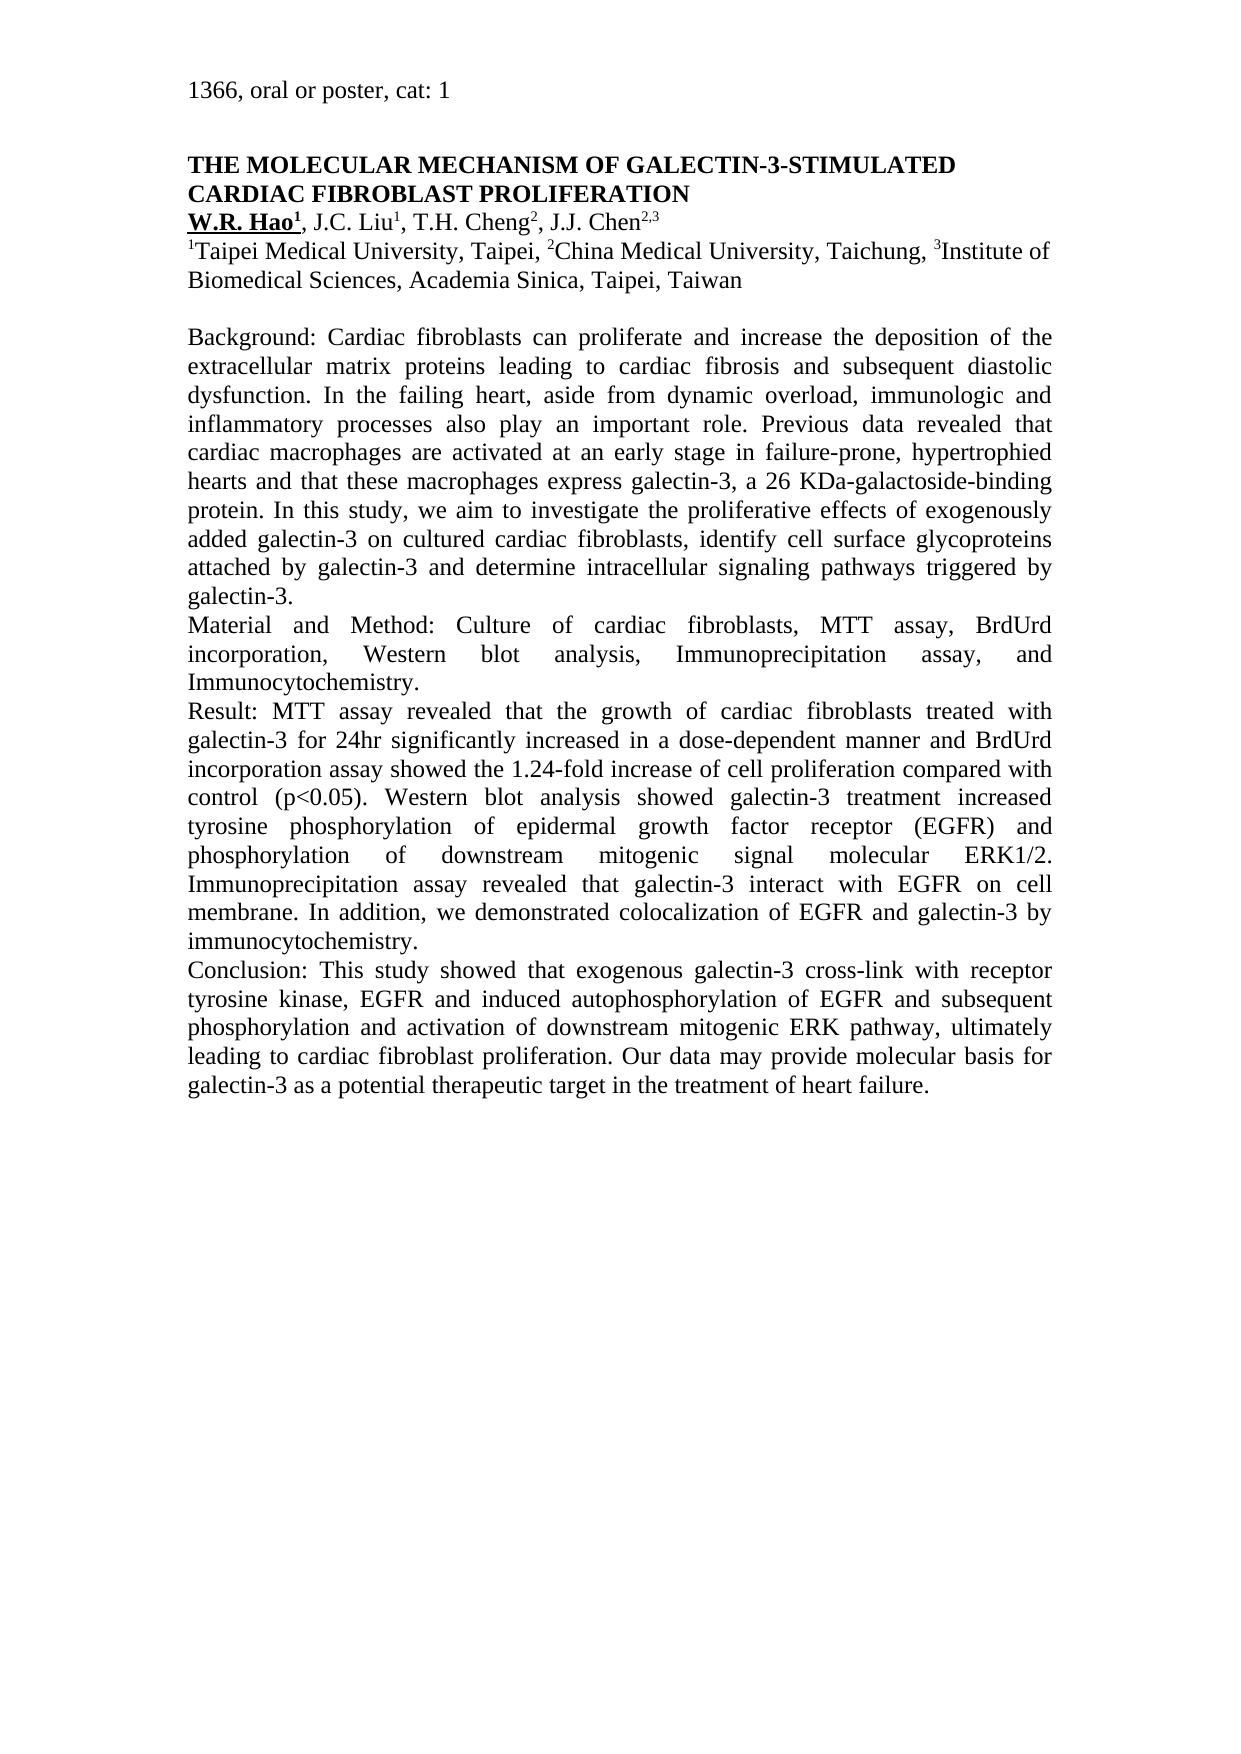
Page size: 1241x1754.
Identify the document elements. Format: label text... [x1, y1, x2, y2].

text Conclusion: This study showed that exogenous galectin-3 cross-link with receptor tyrosine kinase, EGFR and induced autophosphorylation of EGFR and subsequent phosphorylation and activation of downstream mitogenic ERK pathway, ultimately leading to cardiac fibroblast proliferation. Our data may provide molecular basis for galectin-3 as a potential therapeutic target in the treatment of heart failure. [187, 955, 1053, 1099]
text Material and Method: Culture of cardiac fibroblasts, MTT assay, BrdUrd incorporation, Western blot analysis, Immunoprecipitation assay, and Immunocytochemistry. [187, 610, 1053, 696]
text Background: Cardiac fibroblasts can proliferate and increase the deposition of the extracellular matrix proteins leading to cardiac fibrosis and subsequent diastolic dysfunction. In the failing heart, aside from dynamic overload, immunologic and inflammatory processes also play an important role. Previous data revealed that cardiac macrophages are activated at an early stage in failure-prone, hypertrophied hearts and that these macrophages express galectin-3, a 26 KDa-galactoside-binding protein. In this study, we aim to investigate the proliferative effects of exogenously added galectin-3 on cultured cardiac fibroblasts, identify cell surface glycoproteins attached by galectin-3 and determine intracellular signaling pathways triggered by galectin-3. [187, 322, 1053, 610]
text Result: MTT assay revealed that the growth of cardiac fibroblasts treated with galectin-3 for 24hr significantly increased in a dose-dependent manner and BrdUrd incorporation assay showed the 1.24-fold increase of cell proliferation compared with control (p<0.05). Western blot analysis showed galectin-3 treatment increased tyrosine phosphorylation of epidermal growth factor receptor (EGFR) and phosphorylation of downstream mitogenic signal molecular ERK1/2. Immunoprecipitation assay revealed that galectin-3 interact with EGFR on cell membrane. In addition, we demonstrated colocalization of EGFR and galectin-3 by immunocytochemistry. [187, 696, 1053, 955]
text W.R. Hao1, J.C. Liu1, T.H. Cheng2, J.J. Chen2,3 [187, 207, 1053, 236]
text THE MOLECULAR MECHANISM OF GALECTIN-3-STIMULATED CARDIAC FIBROBLAST PROLIFERATION [187, 150, 1053, 207]
text 1Taipei Medical University, Taipei, 2China Medical University, Taichung, 3Institute of Biomedical Sciences, Academia Sinica, Taipei, Taiwan [187, 236, 1053, 294]
